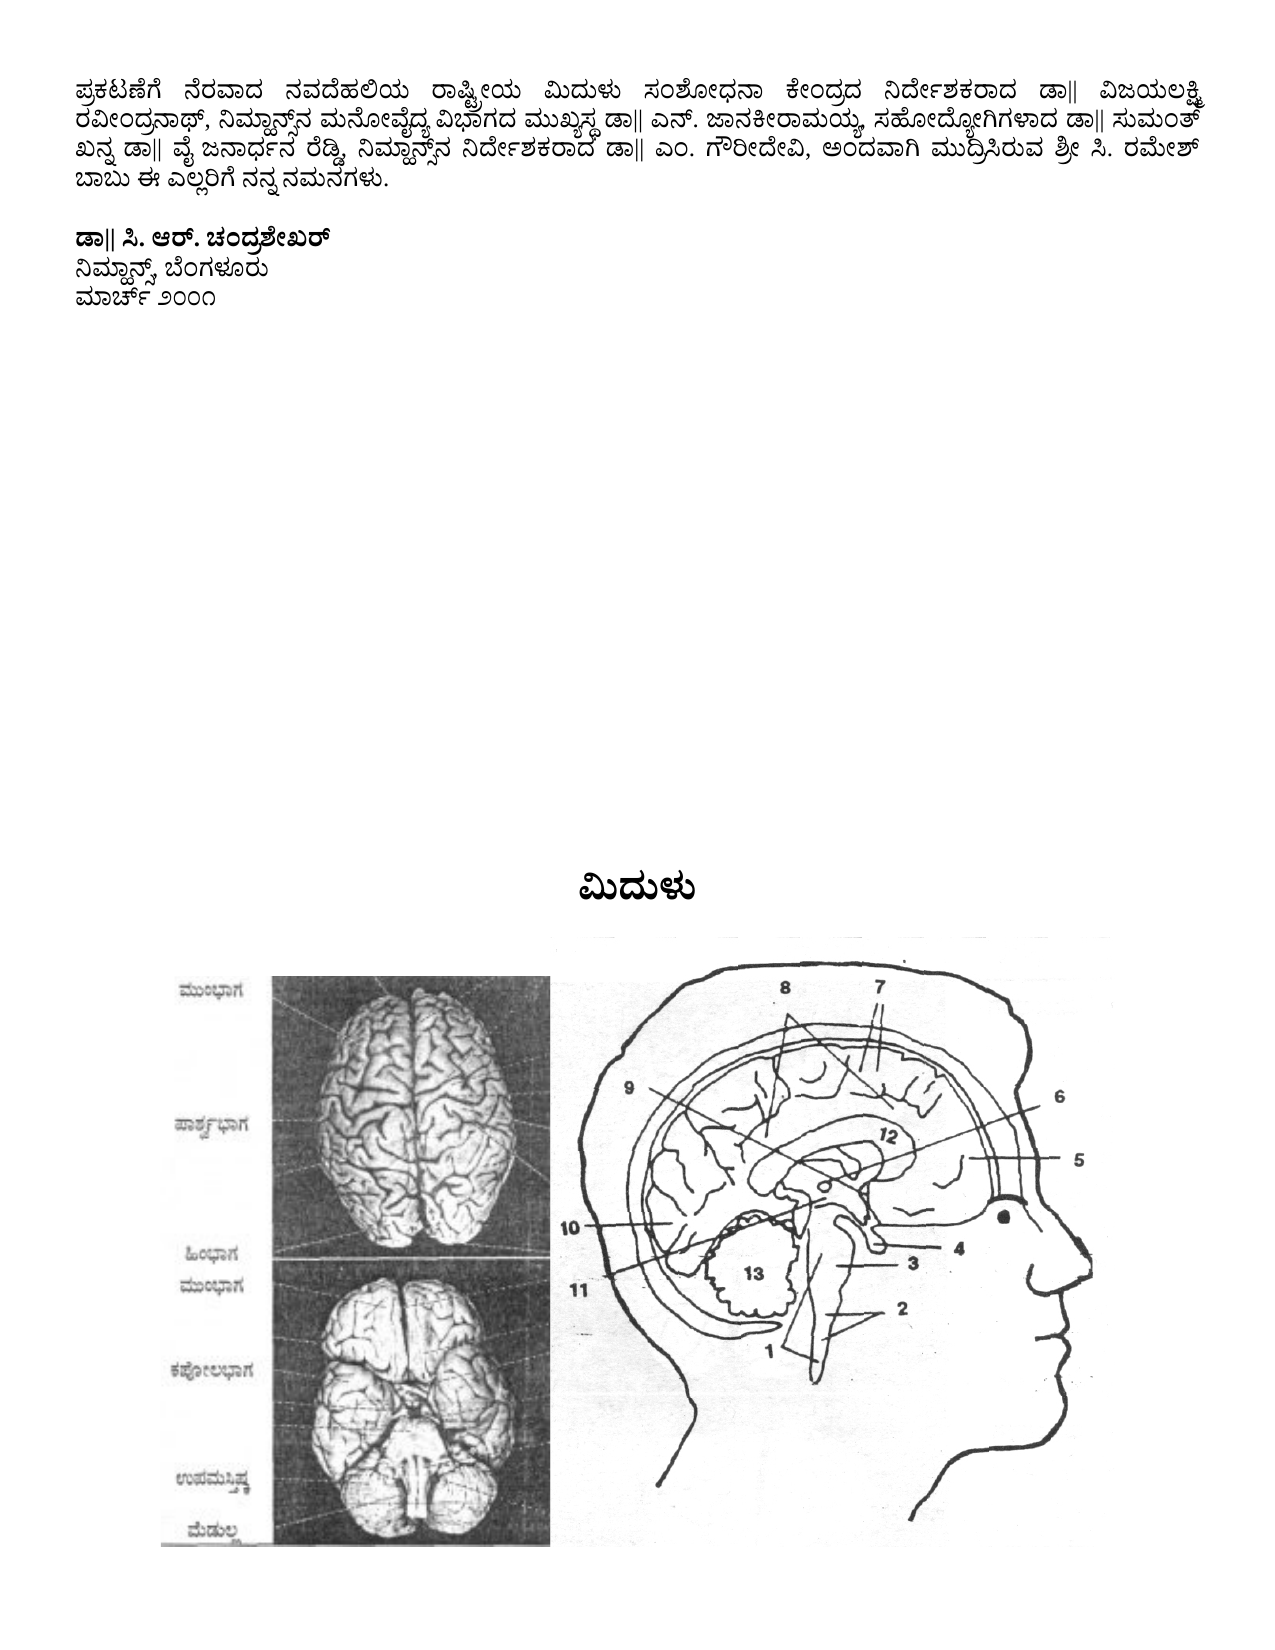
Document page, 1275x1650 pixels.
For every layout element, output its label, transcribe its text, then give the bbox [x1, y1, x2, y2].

subtitle ಮಿದುಳು [75, 865, 1200, 908]
text ಡಾ|| ಸಿ. ಆರ್. ಚಂದ್ರಶೇಖರ್ ನಿಮ್ಹಾನ್ಸ್‌, ಬೆಂಗಳೂರು ಮಾರ್ಚ್‌ ೨೦೦೧ [75, 223, 1200, 311]
picture [160, 937, 1115, 1547]
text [75, 75, 1200, 192]
